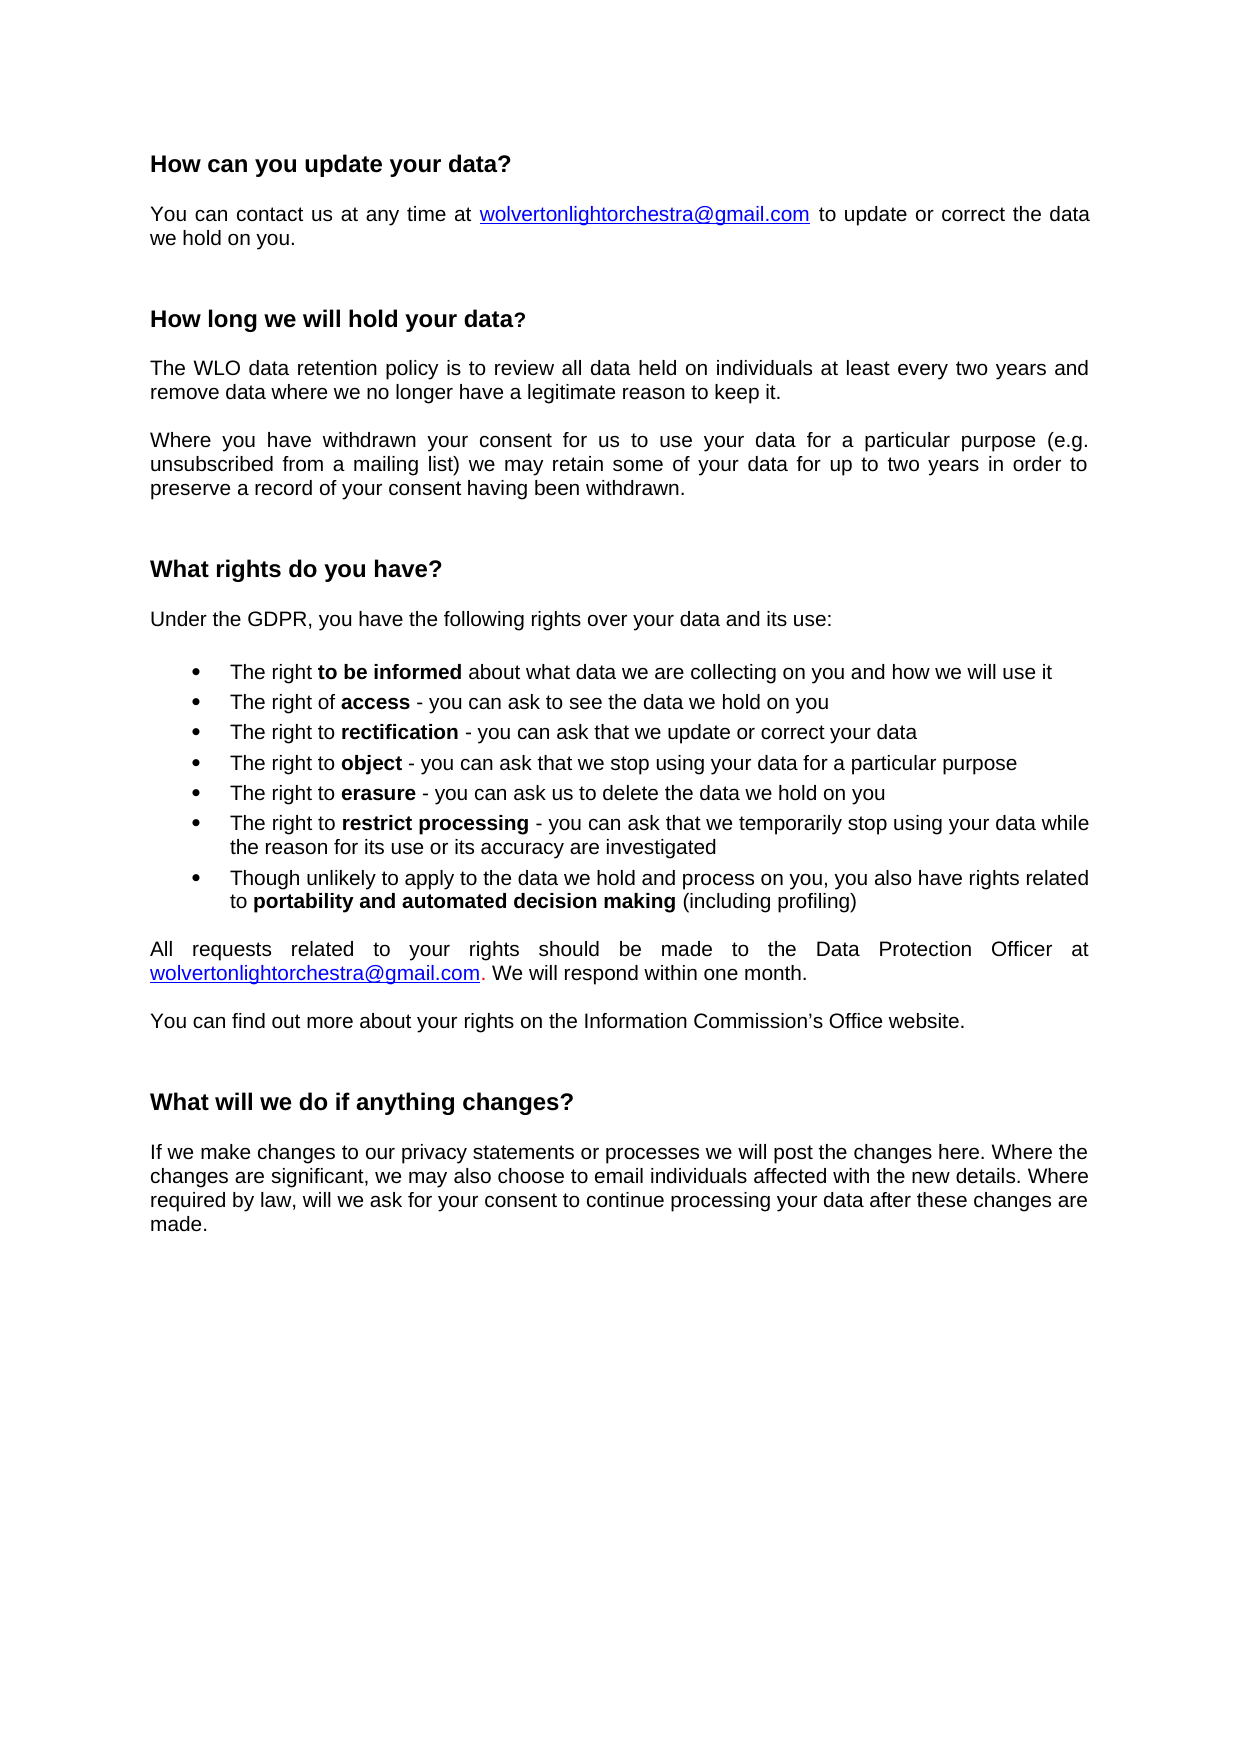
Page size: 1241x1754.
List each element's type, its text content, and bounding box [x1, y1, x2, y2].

text How can you update your data? [150, 150, 1090, 178]
list Though unlikely to apply to the data we hold and process on you, you also have rights related to portability and automated decision making (including profiling) [192, 865, 1090, 913]
list The right to restrict processing - you can ask that we temporarily stop using your data while the reason for its use or its accuracy are investigated [192, 811, 1090, 859]
text What rights do you have? [150, 555, 1090, 583]
text Under the GDPR, you have the following rights over your data and its use: [150, 607, 1090, 631]
text Where you have withdrawn your consent for us to use your data for a particular purpose (e.g. unsubscribed from a mailing list) we may retain some of your data for up to two years in order to preserve a record of your consent having been withdrawn. [150, 428, 1090, 500]
text You can find out more about your rights on the Information Commission’s Office website. [150, 1009, 1090, 1033]
text The WLO data retention policy is to review all data held on individuals at least every two years and remove data where we no longer have a legitimate reason to keep it. [150, 356, 1090, 404]
list The right to be informed about what data we are collecting on you and how we will use it [192, 659, 1090, 683]
text What will we do if anything changes? [150, 1088, 1090, 1116]
list The right to erasure - you can ask us to delete the data we hold on you [192, 781, 1090, 805]
list The right to object - you can ask that we stop using your data for a particular purpose [192, 750, 1090, 774]
text How long we will hold your data? [150, 305, 1090, 332]
text All requests related to your rights should be made to the Data Protection Officer at wolvertonlightorchestra@gmail.com. We will respond within one month. [150, 937, 1090, 985]
list The right of access - you can ask to see the data we hold on you [192, 690, 1090, 714]
text You can contact us at any time at wolvertonlightorchestra@gmail.com to update or correct the data we hold on you. [150, 202, 1090, 249]
text If we make changes to our privacy statements or processes we will post the changes here. Where the changes are significant, we may also choose to email individuals affected with the new details. Where required by law, will we ask for your consent to continue processing your data after these changes are made. [150, 1140, 1090, 1236]
list The right to rectification - you can ask that we update or correct your data [192, 720, 1090, 744]
